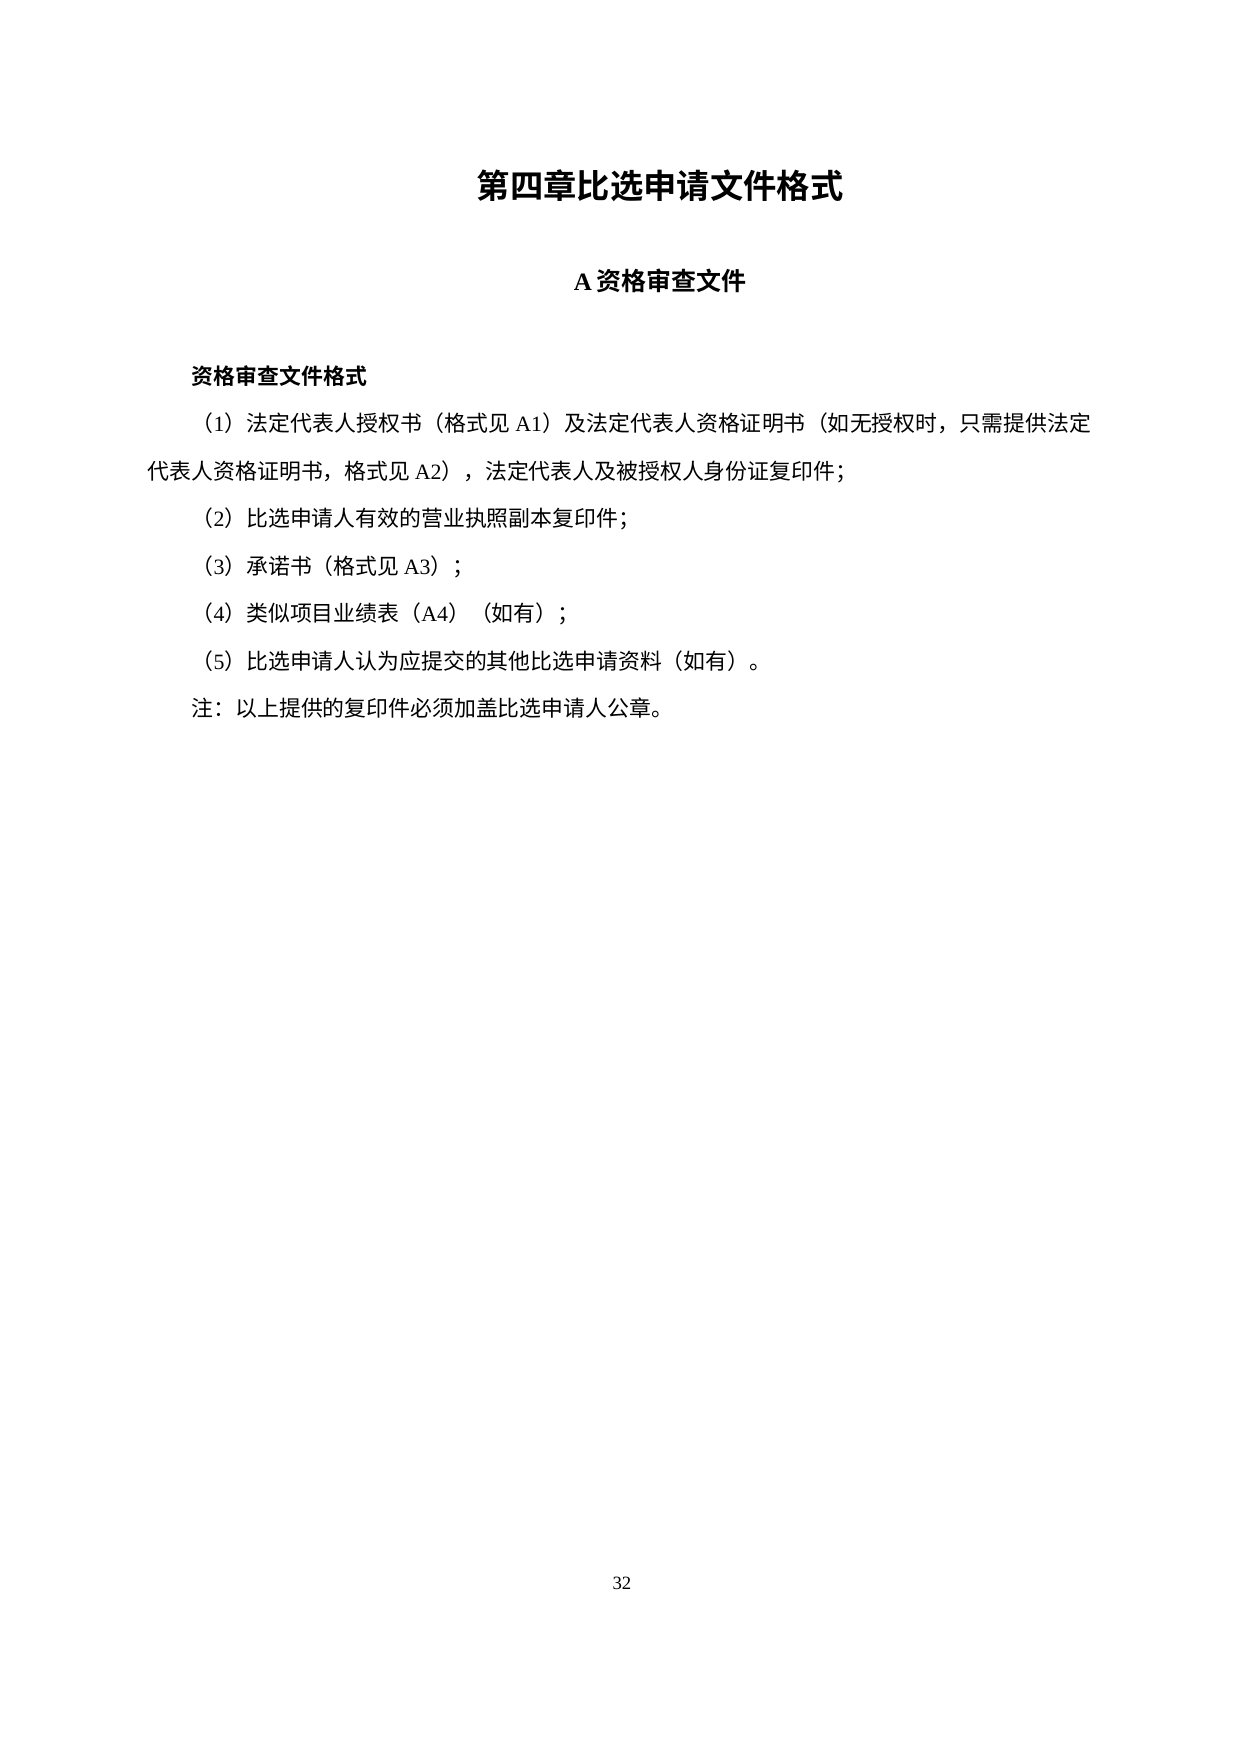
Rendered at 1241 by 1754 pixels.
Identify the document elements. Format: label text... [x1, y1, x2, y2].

text 第四章比选申请文件格式 [221, 160, 1098, 208]
text 注：以上提供的复印件必须加盖比选申请人公章。 [148, 691, 1093, 723]
text 资格审查文件格式 [148, 359, 1093, 391]
text （4）类似项目业绩表（A4）（如有）； [148, 596, 1093, 628]
text （1）法定代表人授权书（格式见A1）及法定代表人资格证明书（如无授权时，只需提供法定代表人资格证明书，格式见A2），法定代表人及被授权人身份证复印件； [148, 406, 1093, 486]
text （2）比选申请人有效的营业执照副本复印件； [148, 501, 1093, 533]
text （5）比选申请人认为应提交的其他比选申请资料（如有）。 [148, 644, 1093, 676]
subtitle A资格审查文件 [221, 262, 1098, 298]
text （3）承诺书（格式见A3）； [148, 549, 1093, 581]
